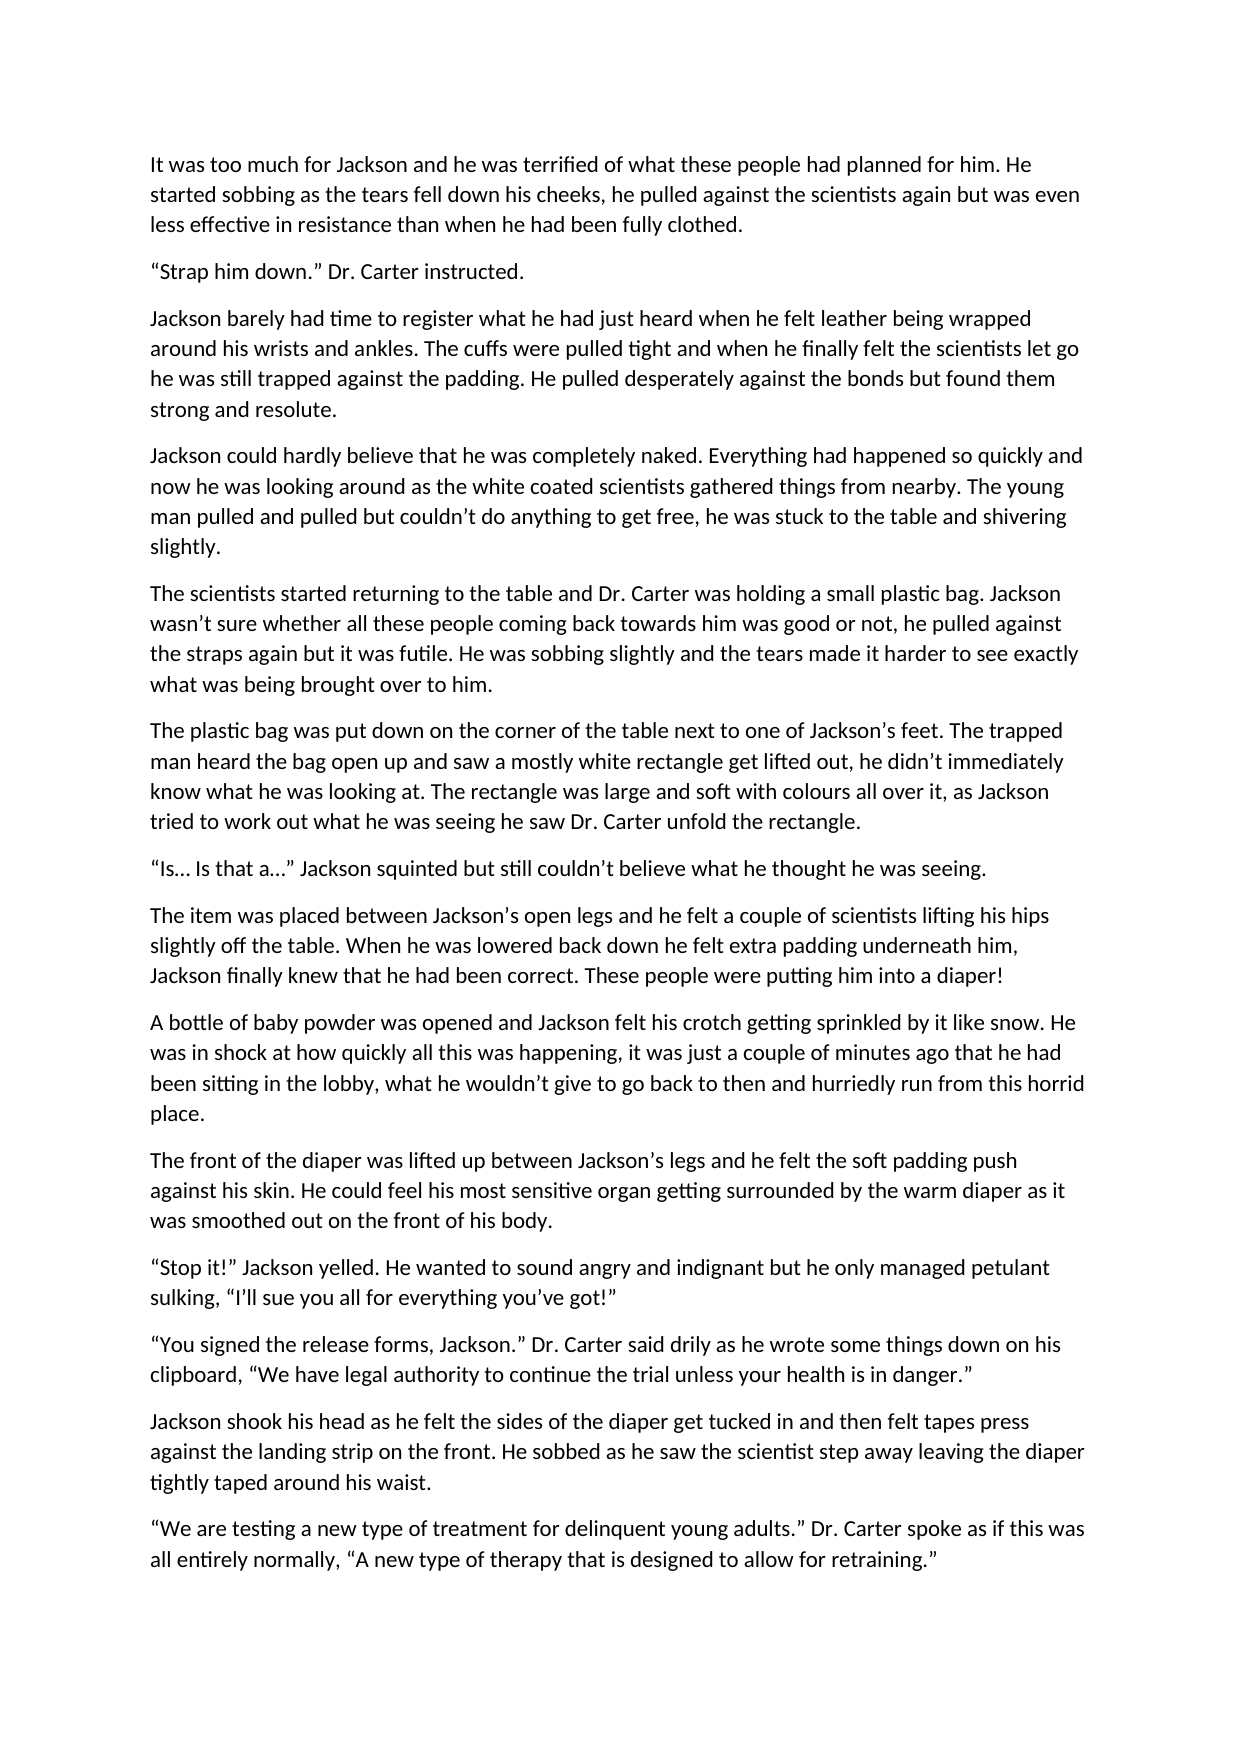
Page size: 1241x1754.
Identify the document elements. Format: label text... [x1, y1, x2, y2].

text The scientists started returning to the table and Dr. Carter was holding a small plastic bag. Jackson wasn’t sure whether all these people coming back towards him was good or not, he pulled against the straps again but it was futile. He was sobbing slightly and the tears made it harder to see exactly what was being brought over to him. [150, 579, 1090, 698]
text Jackson could hardly believe that he was completely naked. Everything had happened so quickly and now he was looking around as the white coated scientists gathered things from nearby. The young man pulled and pulled but couldn’t do anything to get free, he was stuck to the table and shivering slightly. [150, 442, 1090, 560]
text A bottle of baby powder was opened and Jackson felt his crotch getting sprinkled by it like snow. He was in shock at how quickly all this was happening, it was just a couple of minutes ago that he had been sitting in the lobby, what he wouldn’t give to go back to then and hurriedly run from this horrid place. [150, 1008, 1090, 1127]
text “We are testing a new type of treatment for delinquent young adults.” Dr. Carter spoke as if this was all entirely normally, “A new type of therapy that is designed to allow for retraining.” [150, 1514, 1090, 1573]
text “Is… Is that a…” Jackson squinted but still couldn’t believe what he thought he was seeing. [150, 854, 1090, 882]
text Jackson barely had time to register what he had just heard when he felt leather being wrapped around his wrists and ankles. The cuffs were pulled tight and when he finally felt the scientists let go he was still trapped against the padding. He pulled desperately against the bonds but found them strong and resolute. [150, 304, 1090, 423]
text “You signed the release forms, Jackson.” Dr. Carter said drily as he wrote some things down on his clipboard, “We have legal authority to continue the trial unless your health is in danger.” [150, 1330, 1090, 1388]
text The item was placed between Jackson’s open legs and he felt a couple of scientists lifting his hips slightly off the table. When he was lowered back down he felt extra padding underneath him, Jackson finally knew that he had been correct. These people were putting him into a diaper! [150, 901, 1090, 989]
text “Strap him down.” Dr. Carter instructed. [150, 257, 1090, 285]
text It was too much for Jackson and he was terrified of what these people had planned for him. He started sobbing as the tears fell down his cheeks, he pulled against the scientists again but was even less effective in resistance than when he had been fully clothed. [150, 150, 1090, 238]
text The front of the diaper was lifted up between Jackson’s legs and he felt the soft padding push against his skin. He could feel his most sensitive organ getting surrounded by the warm diaper as it was smoothed out on the front of his body. [150, 1146, 1090, 1234]
text The plastic bag was put down on the corner of the table next to one of Jackson’s feet. The trapped man heard the bag open up and saw a mostly white rectangle get lifted out, he didn’t immediately know what he was looking at. The rectangle was large and soft with colours all over it, as Jackson tried to work out what he was seeing he saw Dr. Carter unfold the rectangle. [150, 717, 1090, 835]
text Jackson shook his head as he felt the sides of the diaper get tucked in and then felt tapes press against the landing strip on the front. He sobbed as he saw the scientist step away leaving the diaper tightly taped around his waist. [150, 1407, 1090, 1496]
text “Stop it!” Jackson yelled. He wanted to sound angry and indignant but he only managed petulant sulking, “I’ll sue you all for everything you’ve got!” [150, 1253, 1090, 1311]
